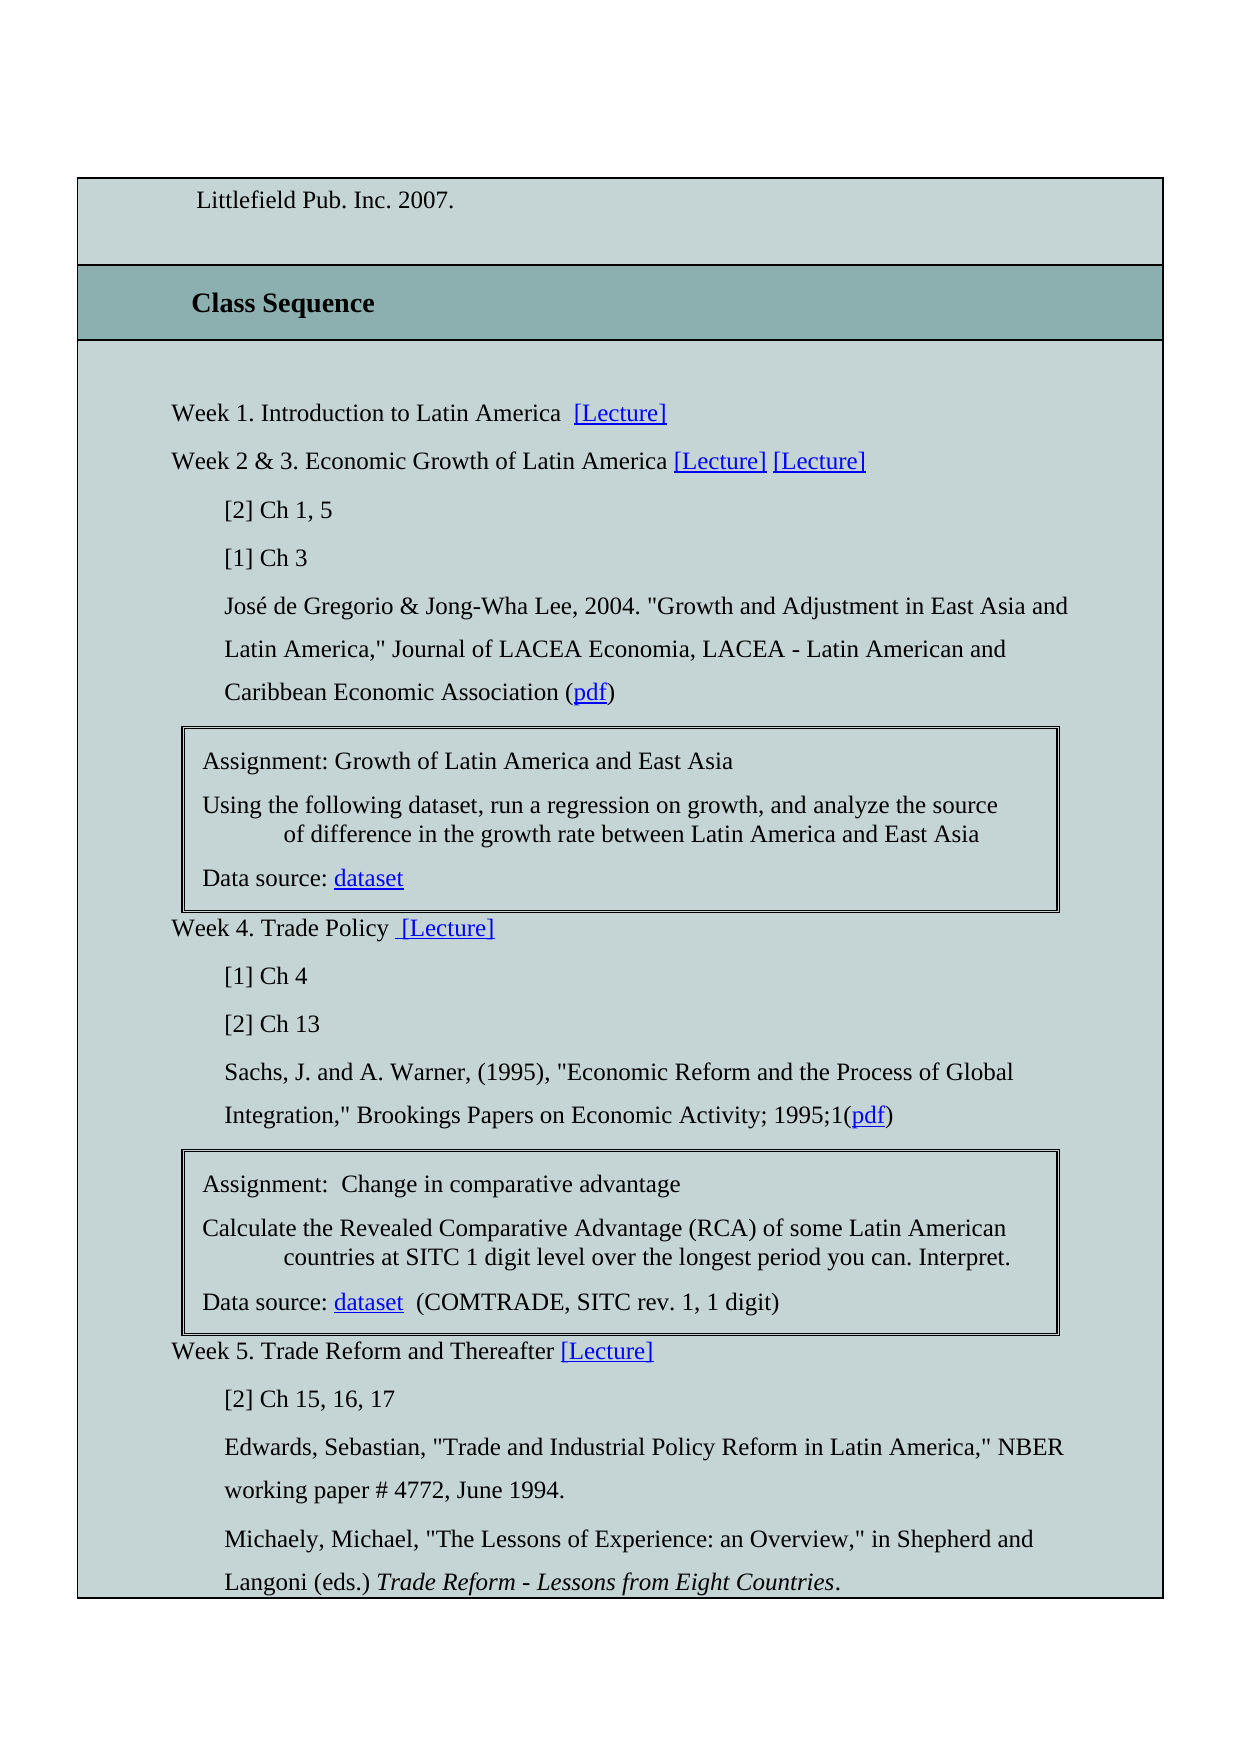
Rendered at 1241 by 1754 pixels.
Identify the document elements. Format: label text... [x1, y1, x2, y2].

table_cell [78, 341, 1162, 1597]
table_cell Class Sequence [78, 266, 1162, 339]
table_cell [78, 179, 1162, 264]
